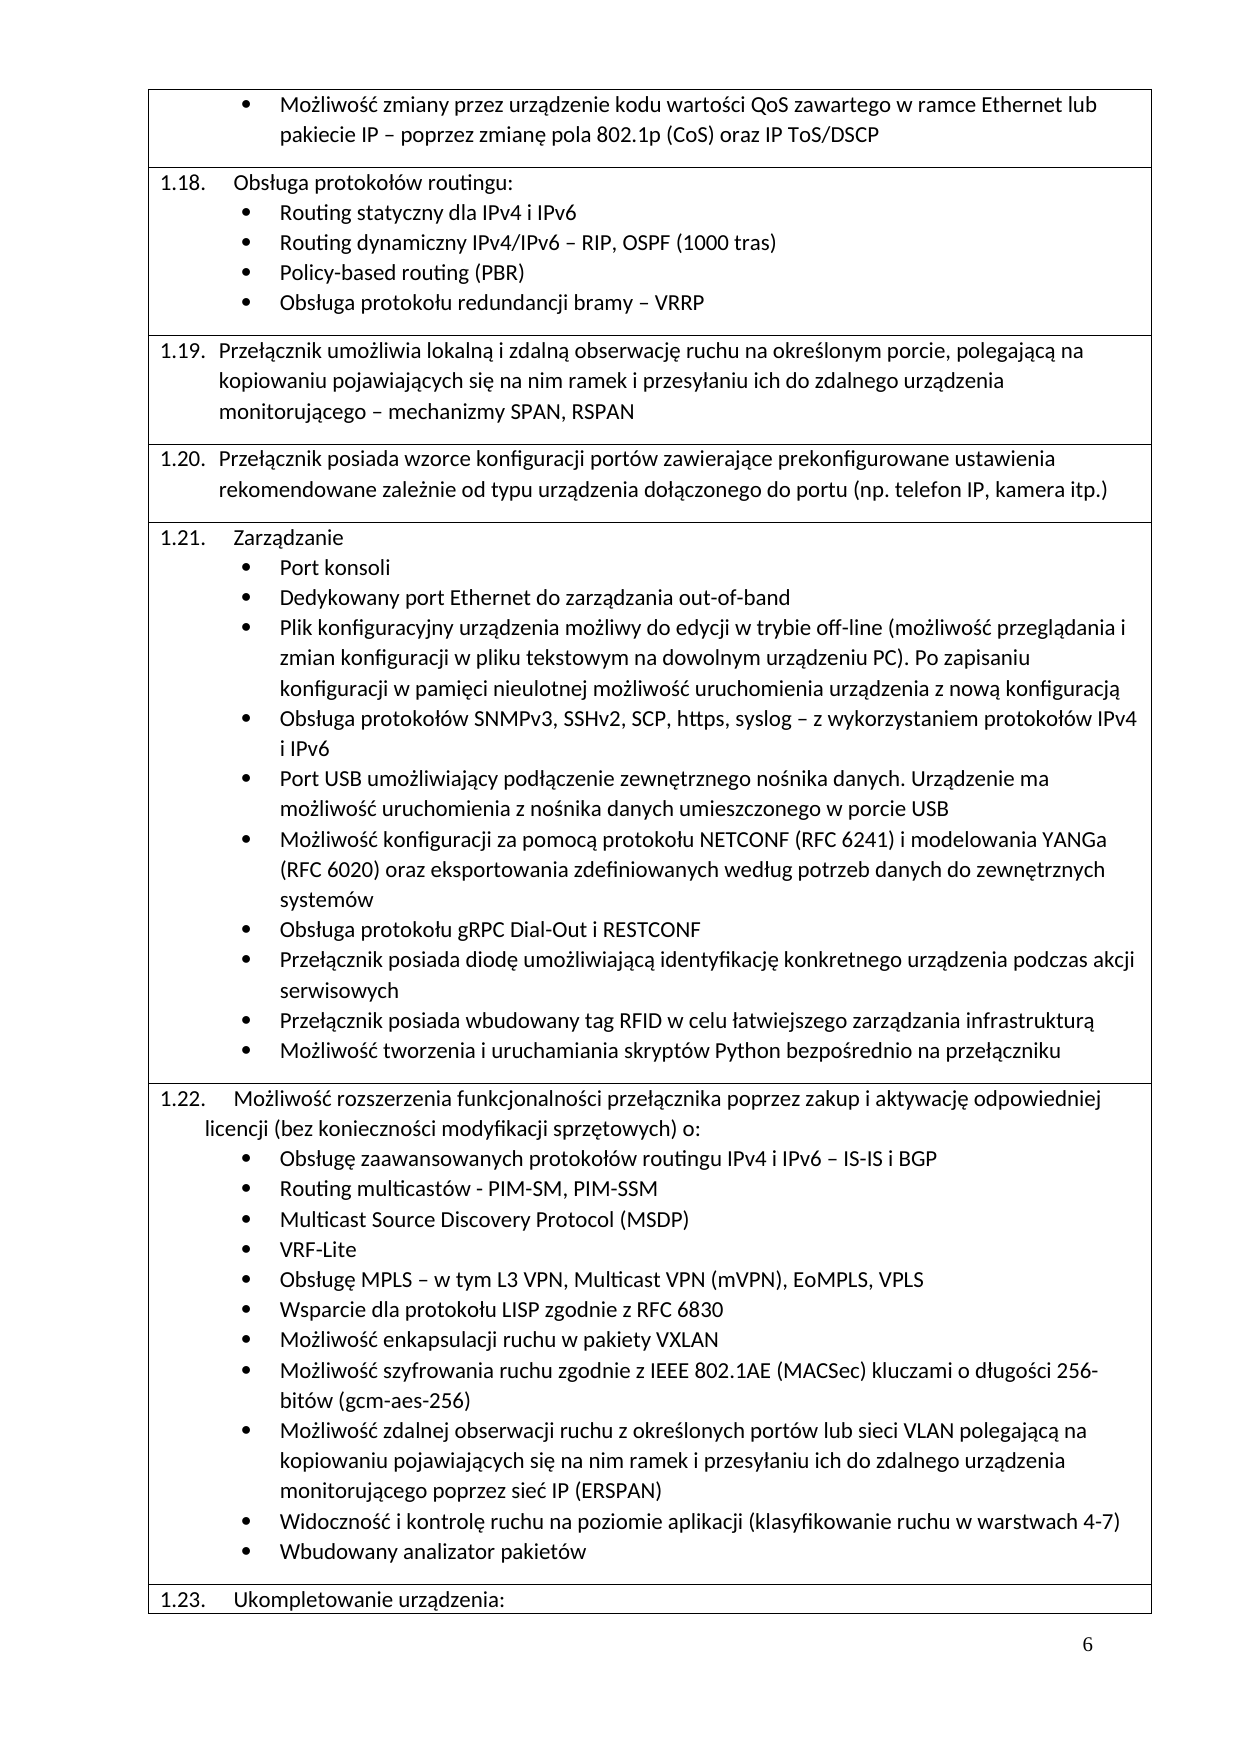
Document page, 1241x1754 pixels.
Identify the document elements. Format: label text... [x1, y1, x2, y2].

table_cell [149, 1585, 1151, 1613]
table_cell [149, 90, 1151, 167]
table_cell Przełącznik umożliwia lokalną i zdalną obserwację ruchu na określonym porcie, polegającą na kopiowaniu pojawiających się na nim ramek i przesyłaniu ich do zdalnego urządzenia monitorującego – mechanizmy SPAN, RSPAN [149, 336, 1151, 443]
table_cell Obsługa protokołów routingu: Routing statyczny dla IPv4 i IPv6 Routing dynamiczny IPv4/IPv6 – RIP, OSPF (1000 tras) Policy-based routing (PBR) Obsługa protokołu redundancji bramy – VRRP [149, 168, 1151, 335]
table_cell Przełącznik posiada wzorce konfiguracji portów zawierające prekonfigurowane ustawienia rekomendowane zależnie od typu urządzenia dołączonego do portu (np. telefon IP, kamera itp.) [149, 445, 1151, 522]
table_cell Możliwość rozszerzenia funkcjonalności przełącznika poprzez zakup i aktywację odpowiedniej licencji (bez konieczności modyfikacji sprzętowych) o: Obsługę zaawansowanych protokołów routingu IPv4 i IPv6 – IS-IS i BGP Routing multicastów - PIM-SM, PIM-SSM Multicast Source Discovery Protocol (MSDP) VRF-Lite Obsługę MPLS – w tym L3 VPN, Multicast VPN (mVPN), EoMPLS, VPLS Wsparcie dla protokołu LISP zgodnie z RFC 6830 Możliwość enkapsulacji ruchu w pakiety VXLAN Możliwość szyfrowania ruchu zgodnie z IEEE 802.1AE (MACSec) kluczami o długości 256-bitów (gcm-aes-256) Możliwość zdalnej obserwacji ruchu z określonych portów lub sieci VLAN polegającą na kopiowaniu pojawiających się na nim ramek i przesyłaniu ich do zdalnego urządzenia monitorującego poprzez sieć IP (ERSPAN) Widoczność i kontrolę ruchu na poziomie aplikacji (klasyfikowanie ruchu w warstwach 4-7) Wbudowany analizator pakietów [149, 1084, 1151, 1584]
table_cell Zarządzanie Port konsoli Dedykowany port Ethernet do zarządzania out-of-band Plik konfiguracyjny urządzenia możliwy do edycji w trybie off-line (możliwość przeglądania i zmian konfiguracji w pliku tekstowym na dowolnym urządzeniu PC). Po zapisaniu konfiguracji w pamięci nieulotnej możliwość uruchomienia urządzenia z nową konfiguracją Obsługa protokołów SNMPv3, SSHv2, SCP, https, syslog – z wykorzystaniem protokołów IPv4 i IPv6 Port USB umożliwiający podłączenie zewnętrznego nośnika danych. Urządzenie ma możliwość uruchomienia z nośnika danych umieszczonego w porcie USB Możliwość konfiguracji za pomocą protokołu NETCONF (RFC 6241) i modelowania YANGa (RFC 6020) oraz eksportowania zdefiniowanych według potrzeb danych do zewnętrznych systemów Obsługa protokołu gRPC Dial-Out i RESTCONF Przełącznik posiada diodę umożliwiającą identyfikację konkretnego urządzenia podczas akcji serwisowych Przełącznik posiada wbudowany tag RFID w celu łatwiejszego zarządzania infrastrukturą Możliwość tworzenia i uruchamiania skryptów Python bezpośrednio na przełączniku [149, 523, 1151, 1083]
